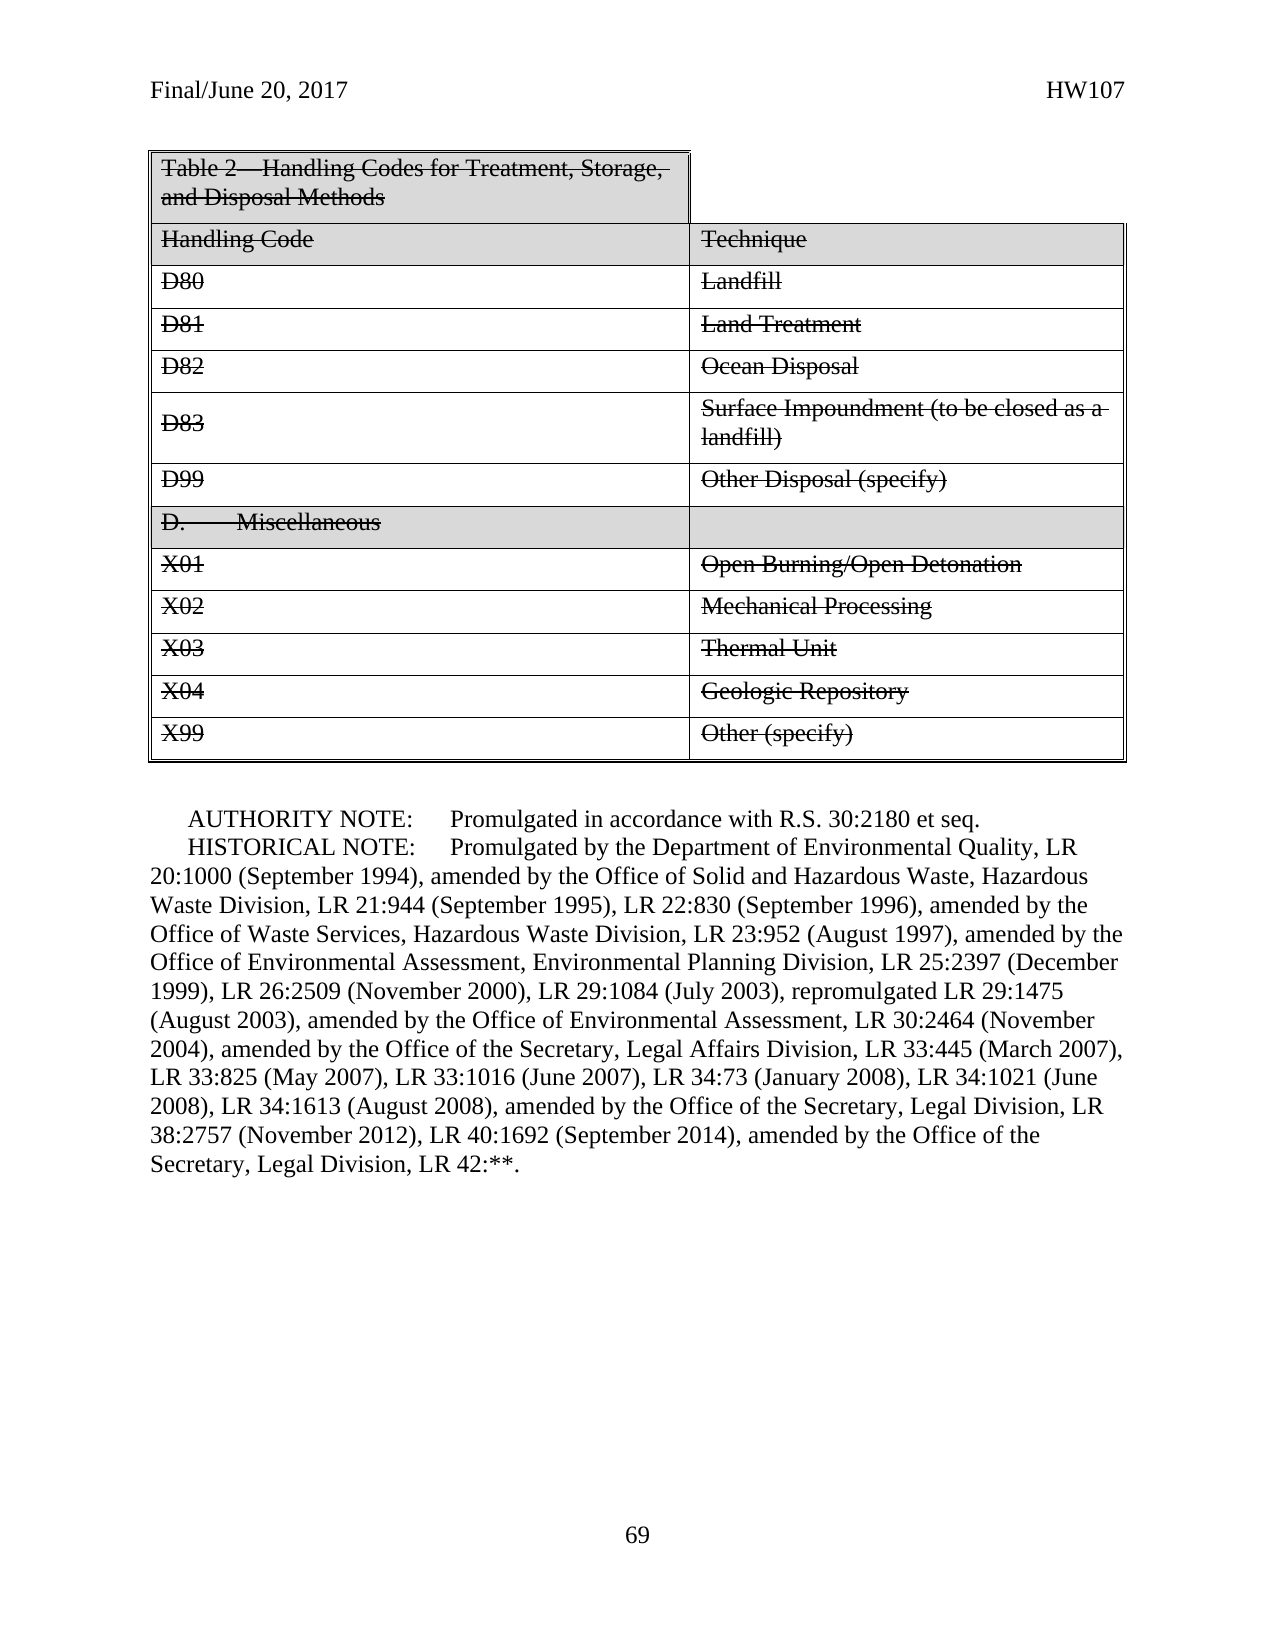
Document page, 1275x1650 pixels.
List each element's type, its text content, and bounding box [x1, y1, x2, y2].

table_cell X99 [152, 718, 689, 759]
table_cell Other Disposal (specify) [690, 464, 1123, 506]
table_cell D83 [152, 393, 689, 463]
table_header Table 2—Handling Codes for Treatment, Storage, and Disposal Methods [150, 151, 690, 223]
table_cell [690, 507, 1123, 548]
table_cell Land Treatment [690, 309, 1123, 350]
table_cell X03 [152, 634, 689, 675]
table_cell D99 [152, 464, 689, 506]
table_cell D80 [152, 266, 689, 308]
text HISTORICAL NOTE: Promulgated by the Department of Environmental Quality, LR 20:1000 (September 1994), amended by the Office of Solid and Hazardous Waste, Hazardous Waste Division, LR 21:944 (September 1995), LR 22:830 (September 1996), amended by the Office of Waste Services, Hazardous Waste Division, LR 23:952 (August 1997), amended by the Office of Environmental Assessment, Environmental Planning Division, LR 25:2397 (December 1999), LR 26:2509 (November 2000), LR 29:1084 (July 2003), repromulgated LR 29:1475 (August 2003), amended by the Office of Environmental Assessment, LR 30:2464 (November 2004), amended by the Office of the Secretary, Legal Affairs Division, LR 33:445 (March 2007), LR 33:825 (May 2007), LR 33:1016 (June 2007), LR 34:73 (January 2008), LR 34:1021 (June 2008), LR 34:1613 (August 2008), amended by the Office of the Secretary, Legal Division, LR 38:2757 (November 2012), LR 40:1692 (September 2014), amended by the Office of the Secretary, Legal Division, LR 42:**. [150, 832, 1125, 1177]
table_cell Technique [690, 224, 1123, 265]
table_cell X02 [152, 591, 689, 632]
table_cell Landfill [690, 266, 1123, 308]
table_cell D82 [152, 351, 689, 392]
table_cell Surface Impoundment (to be closed as a landfill) [690, 393, 1123, 463]
table_cell Other (specify) [690, 718, 1123, 759]
table_cell Geologic Repository [690, 676, 1123, 717]
table_cell Ocean Disposal [690, 351, 1123, 392]
table_cell Open Burning/Open Detonation [690, 549, 1123, 590]
table_cell X01 [152, 549, 689, 590]
table_cell Thermal Unit [690, 634, 1123, 675]
table_cell X04 [152, 676, 689, 717]
table_cell Handling Code [152, 224, 689, 265]
table_cell D. Miscellaneous [152, 507, 689, 548]
text AUTHORITY NOTE: Promulgated in accordance with R.S. 30:2180 et seq. [150, 804, 1125, 832]
table_cell Mechanical Processing [690, 591, 1123, 632]
table_cell D81 [152, 309, 689, 350]
